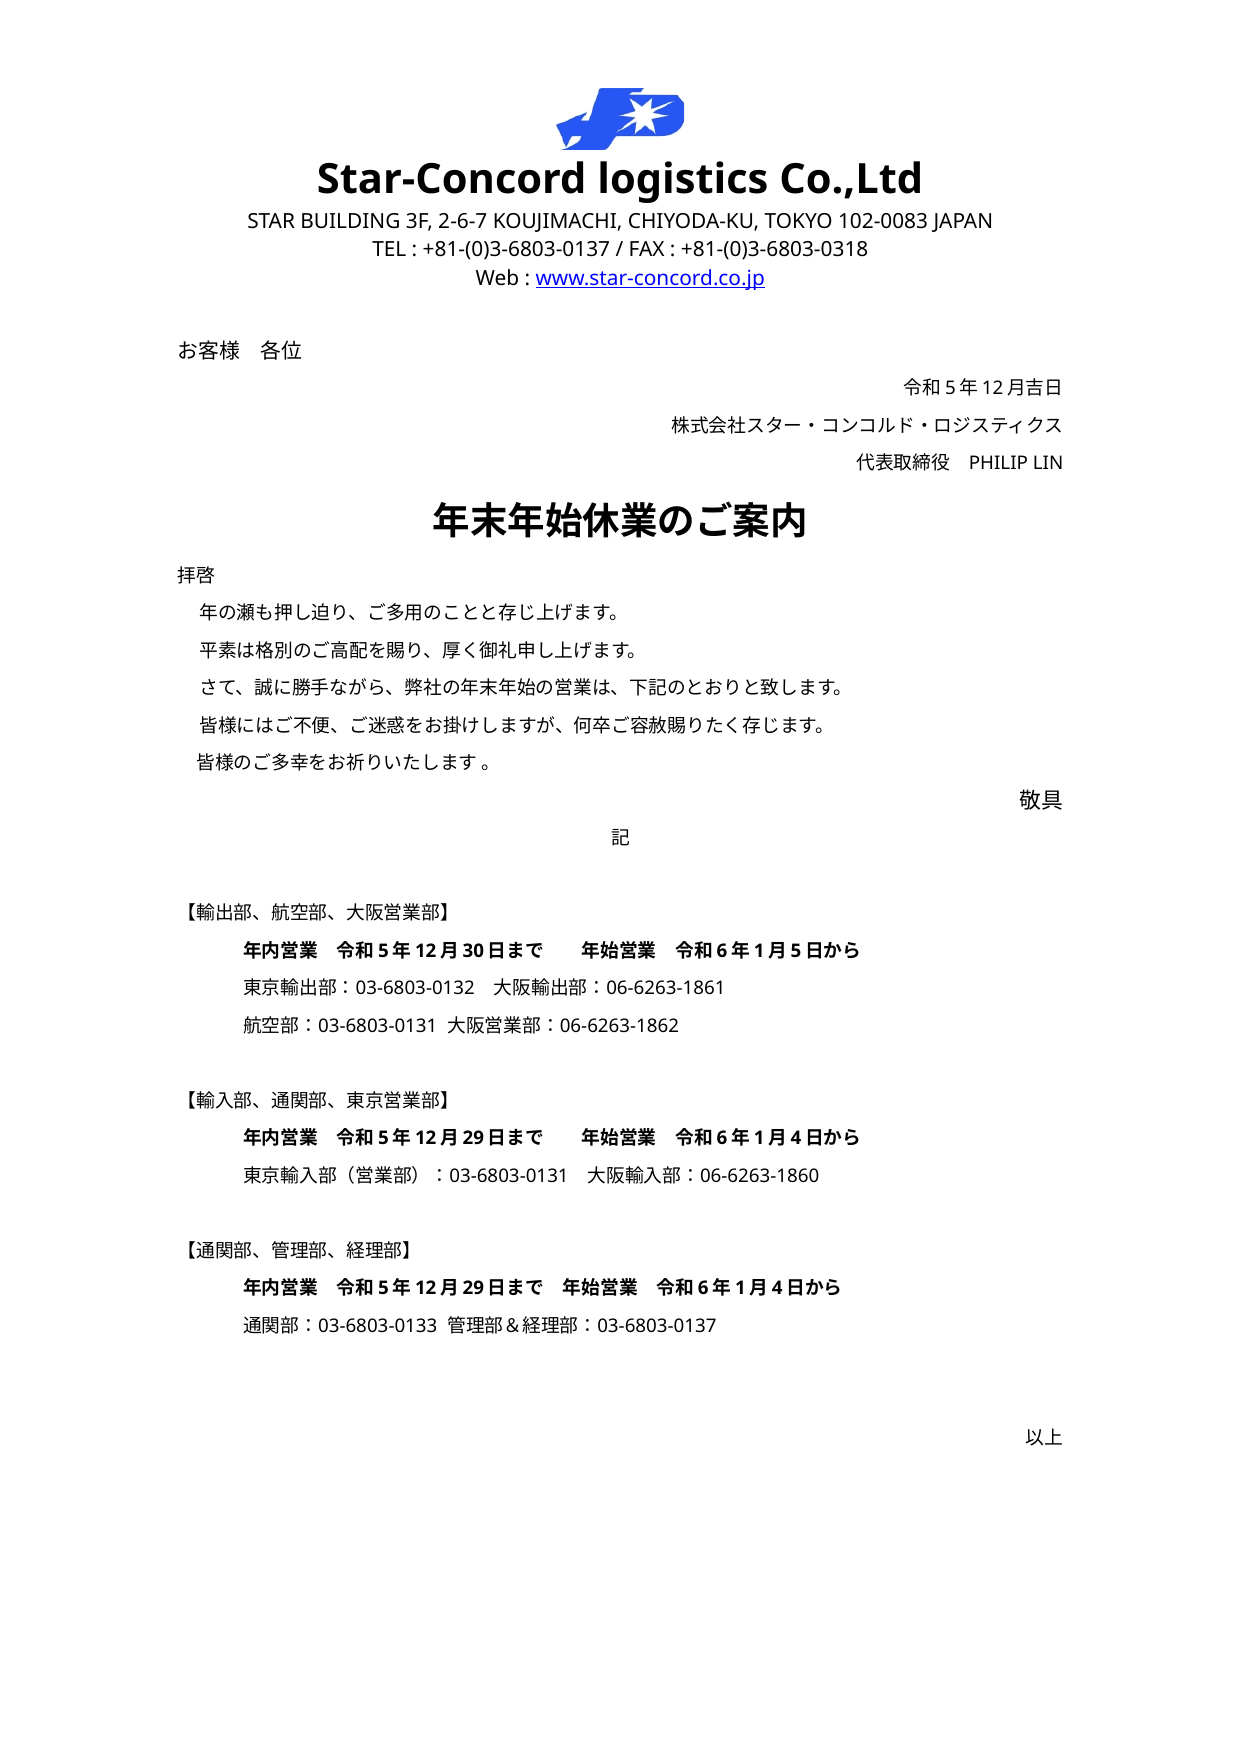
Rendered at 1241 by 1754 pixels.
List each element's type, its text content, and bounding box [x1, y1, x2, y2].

text 拝啓 [177, 555, 1063, 593]
subtitle 記 [177, 818, 1063, 855]
text 東京輸出部：03-6803-0132 大阪輸出部：06-6263-1861 [243, 968, 1063, 1005]
text お客様 各位 [177, 330, 1063, 368]
text 年内営業 令和5年12月29日まで 年始営業 令和6年1月4日から [243, 1268, 1063, 1305]
text 令和5年12月吉日 [177, 368, 1063, 405]
text 株式会社スター・コンコルド・ロジスティクス [177, 405, 1063, 443]
text 【通関部、管理部、経理部】 [177, 1230, 1063, 1268]
text 年内営業 令和5年12月30日まで 年始営業 令和6年1月5日から [243, 930, 1063, 968]
text 年末年始休業のご案内 [177, 480, 1063, 555]
text 代表取締役 PHILIP LIN [177, 443, 1063, 480]
picture [556, 88, 685, 150]
text 平素は格別のご高配を賜り、厚く御礼申し上げます。 [199, 630, 1063, 668]
text 航空部：03-6803-0131 大阪営業部：06-6263-1862 [243, 1005, 1063, 1043]
text 年の瀬も押し迫り、ご多用のことと存じ上げます。 [199, 593, 1063, 630]
text 皆様のご多幸をお祈りいたします 。 [177, 743, 1063, 780]
text 年内営業 令和5年12月29日まで 年始営業 令和6年1月4日から [243, 1118, 1063, 1155]
text 【輸入部、通関部、東京営業部】 [177, 1080, 1063, 1118]
text 通関部：03-6803-0133 管理部＆経理部：03-6803-0137 [243, 1305, 1063, 1343]
text さて、誠に勝手ながら、弊社の年末年始の営業は、下記のとおりと致します。 [199, 668, 1063, 705]
text 敬具 [177, 780, 1063, 818]
text 【輸出部、航空部、大阪営業部】 [177, 893, 1063, 930]
text 東京輸入部（営業部）：03-6803-0131 大阪輸入部：06-6263-1860 [243, 1155, 1063, 1193]
text 皆様にはご不便、ご迷惑をお掛けしますが、何卒ご容赦賜りたく存じます。 [199, 705, 1063, 743]
text 以上 [221, 1418, 1063, 1455]
